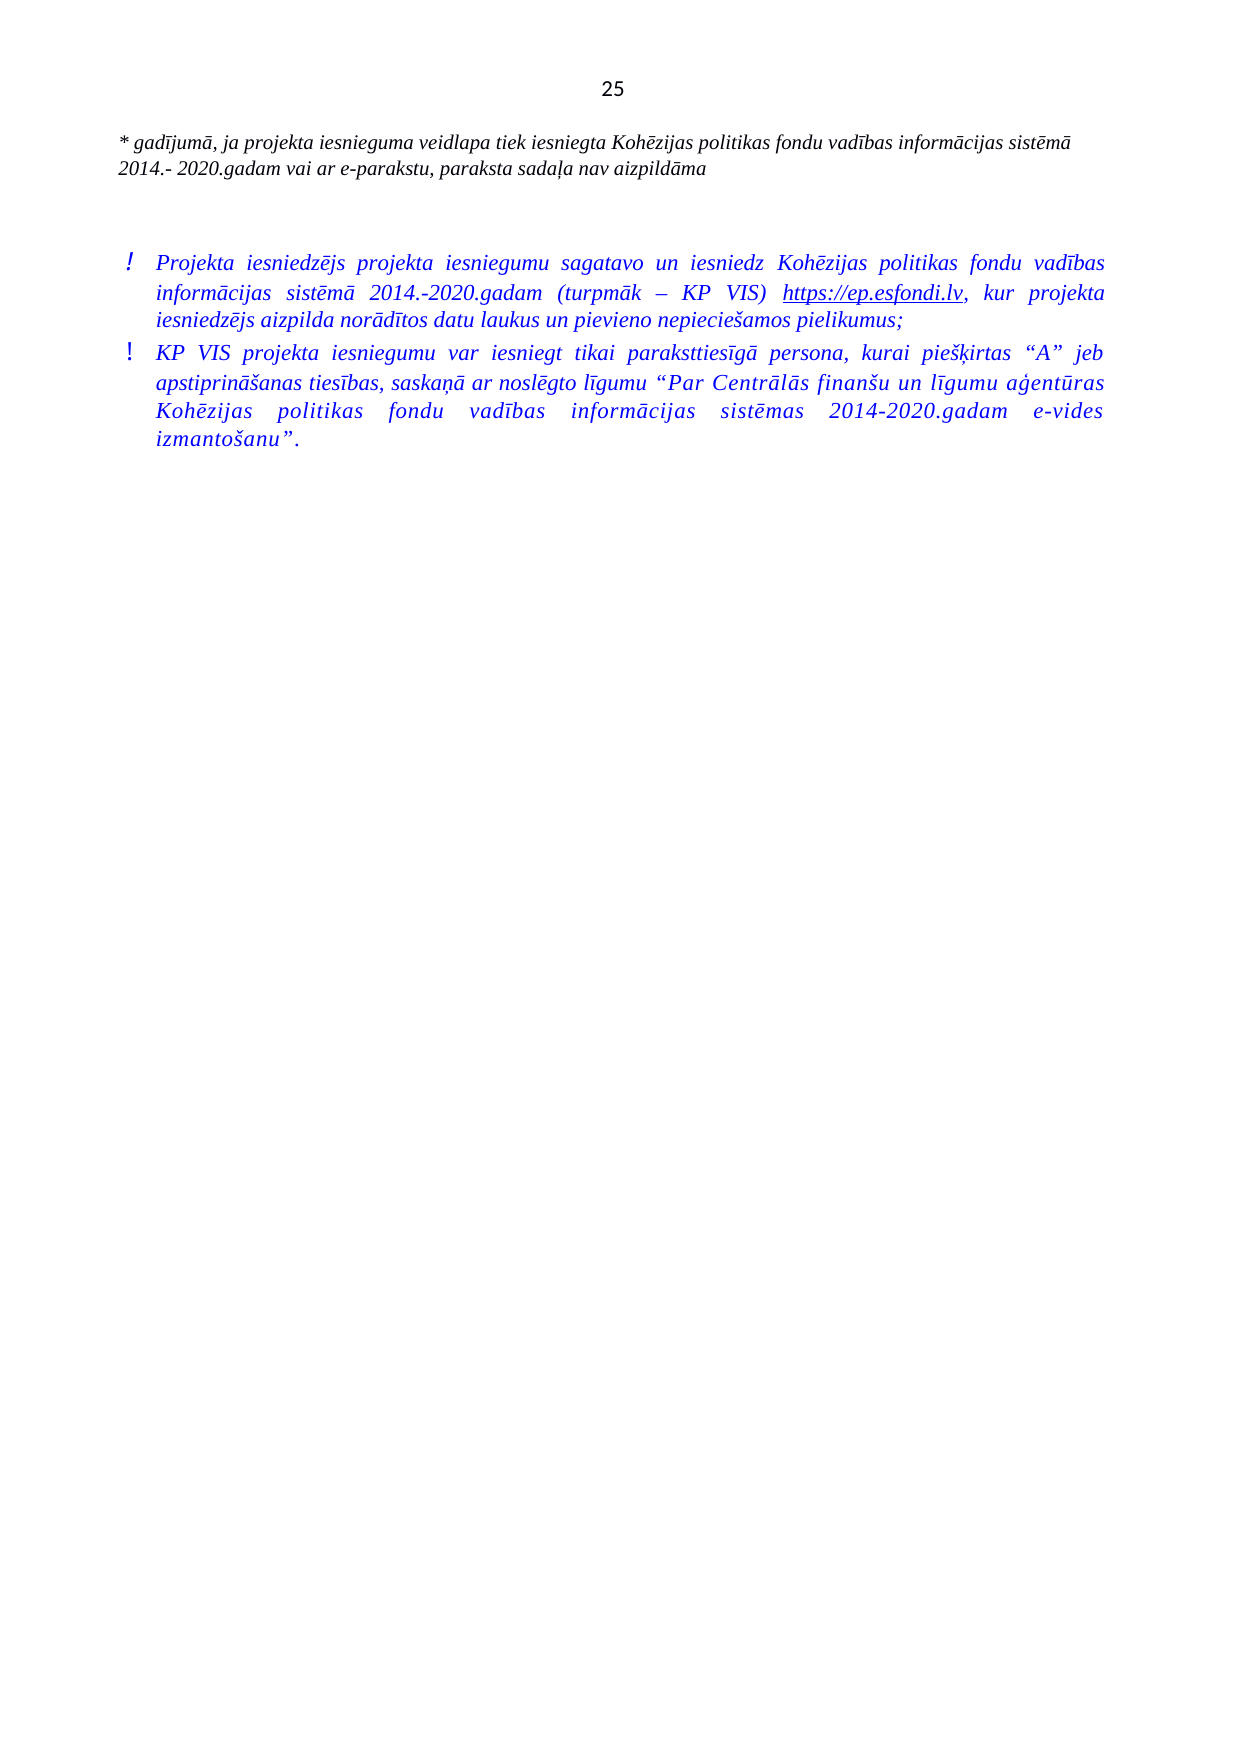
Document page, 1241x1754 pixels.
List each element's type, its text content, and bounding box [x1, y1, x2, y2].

list Projekta iesniedzējs projekta iesniegumu sagatavo un iesniedz Kohēzijas politikas fondu vadības informācijas sistēmā 2014.-2020.gadam (turpmāk – KP VIS) https://ep.esfondi.lv, kur projekta iesniedzējs aizpilda norādītos datu laukus un pievieno nepieciešamos pielikumus; [126, 243, 1107, 333]
list KP VIS projekta iesniegumu var iesniegt tikai paraksttiesīgā persona, kurai piešķirtas “A” jeb apstiprināšanas tiesības, saskaņā ar noslēgto līgumu “Par Centrālās finanšu un līgumu aģentūras Kohēzijas politikas fondu vadības informācijas sistēmas 2014-2020.gadam e-vides izmantošanu”. [126, 334, 1107, 451]
text * gadījumā, ja projekta iesnieguma veidlapa tiek iesniegta Kohēzijas politikas fondu vadības informācijas sistēmā 2014.- 2020.gadam vai ar e-parakstu, paraksta sadaļa nav aizpildāma [118, 130, 1107, 180]
